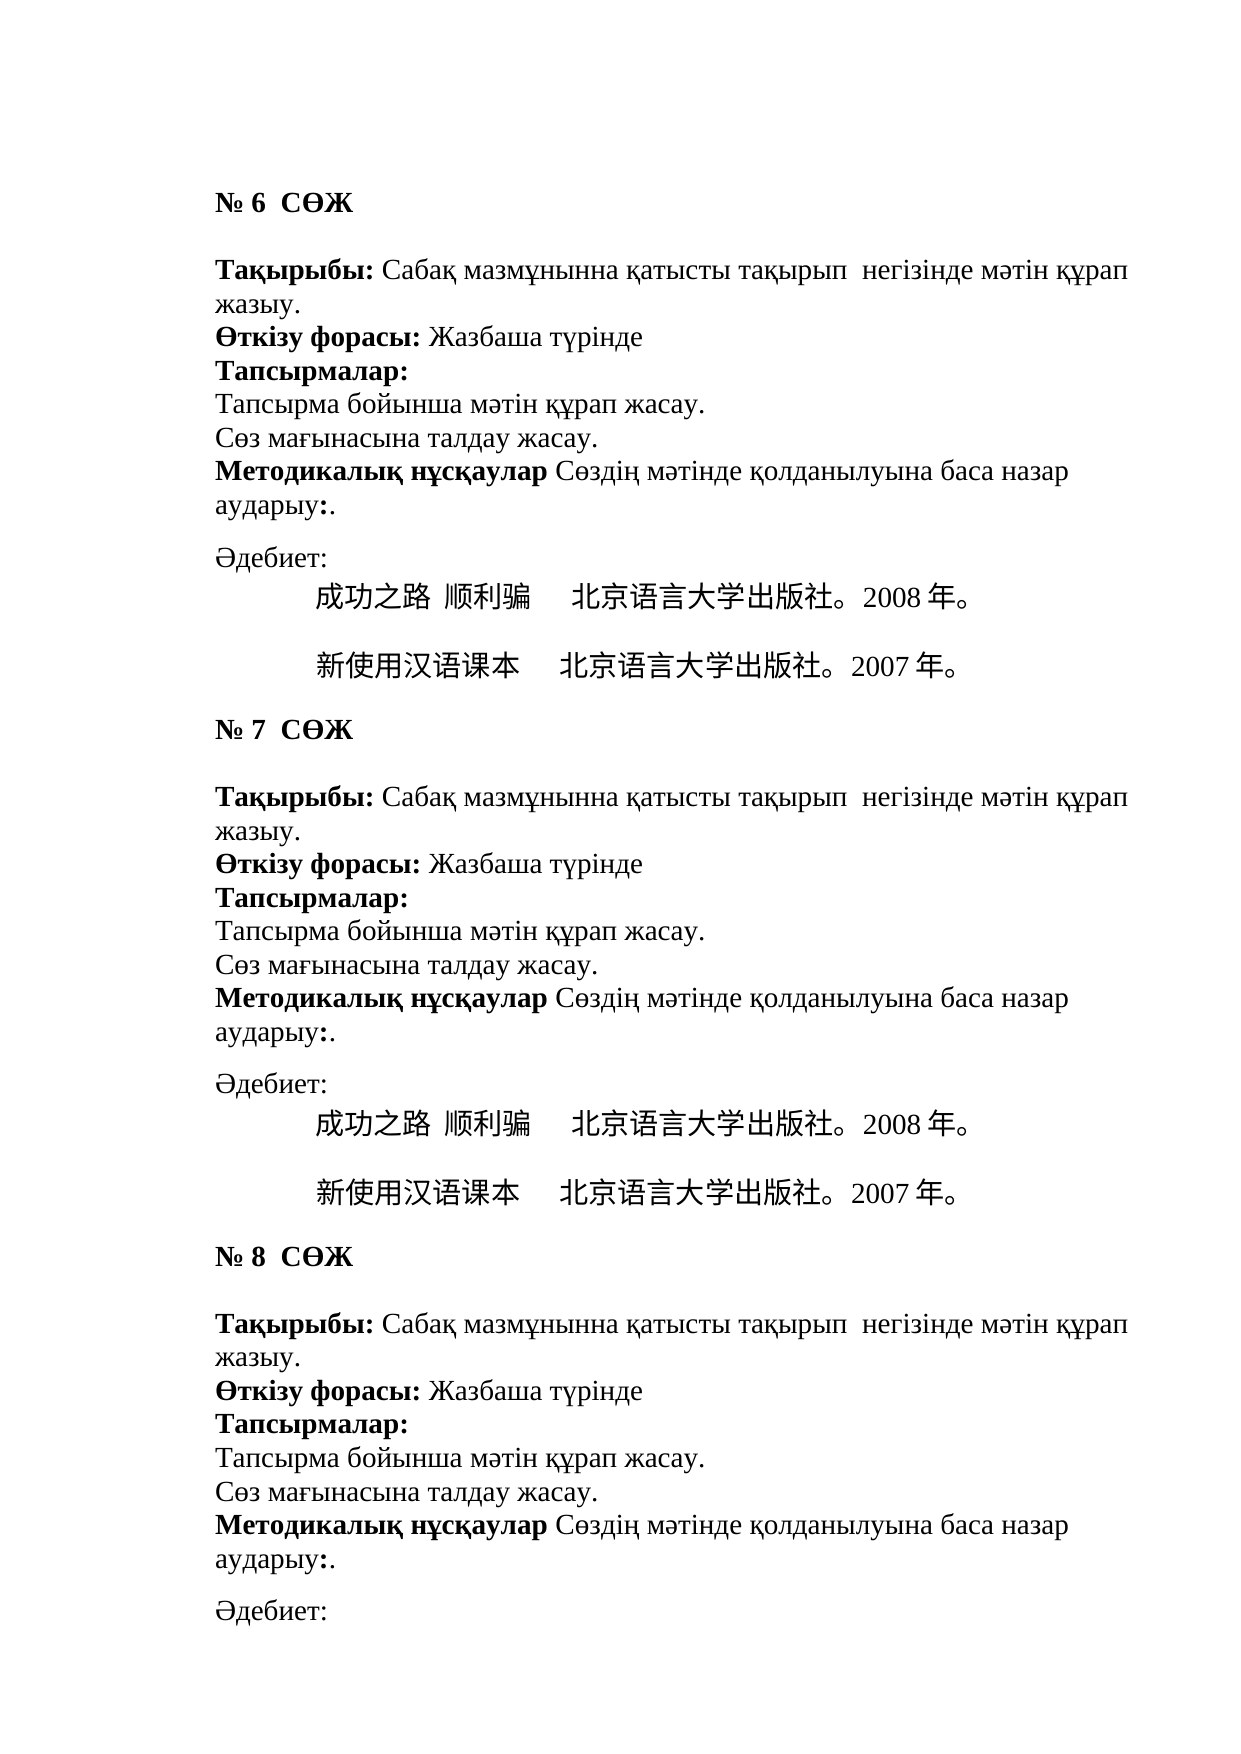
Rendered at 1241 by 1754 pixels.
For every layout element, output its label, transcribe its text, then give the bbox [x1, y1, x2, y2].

text Тапсырмалар: [215, 353, 1152, 386]
text Тақырыбы: Сабақ мазмұнынна қатысты тақырып негізінде мәтін құрап жазыу. [215, 1306, 1152, 1373]
text 新使用汉语课本 北京语言大学出版社。2007年。 [177, 643, 1152, 685]
text 成功之路 顺利骗 北京语言大学出版社。2008年。 [177, 1100, 1152, 1142]
text Тапсырма бойынша мәтін құрап жасау. [215, 386, 1152, 420]
text Тақырыбы: Сабақ мазмұнынна қатысты тақырып негізінде мәтін құрап жазыу. [215, 779, 1152, 846]
text 成功之路 顺利骗 北京语言大学出版社。2008年。 [177, 573, 1152, 616]
text Өткізу форасы: Жазбаша түрінде [215, 846, 1152, 880]
text Тапсырмалар: [215, 1407, 1152, 1440]
text Сөз мағынасына талдау жасау. [215, 420, 1152, 453]
text Методикалық нұсқаулар Сөздің мәтінде қолданылуына баса назар аударыу:. [215, 980, 1152, 1047]
text Әдебиет: [215, 1067, 1152, 1100]
text Тапсырмалар: [215, 880, 1152, 913]
text Методикалық нұсқаулар Сөздің мәтінде қолданылуына баса назар аударыу:. [215, 453, 1152, 521]
text № 7 СӨЖ [215, 712, 1152, 746]
text Әдебиет: [215, 540, 1152, 573]
text Сөз мағынасына талдау жасау. [215, 947, 1152, 980]
text Тапсырма бойынша мәтін құрап жасау. [215, 1440, 1152, 1474]
text Сөз мағынасына талдау жасау. [215, 1474, 1152, 1507]
text Тапсырма бойынша мәтін құрап жасау. [215, 913, 1152, 947]
text 新使用汉语课本 北京语言大学出版社。2007年。 [177, 1169, 1152, 1212]
text № 6 СӨЖ [215, 185, 1152, 219]
text Өткізу форасы: Жазбаша түрінде [215, 1373, 1152, 1407]
text Методикалық нұсқаулар Сөздің мәтінде қолданылуына баса назар аударыу:. [215, 1507, 1152, 1574]
text Өткізу форасы: Жазбаша түрінде [215, 319, 1152, 353]
text Әдебиет: [215, 1593, 1152, 1627]
text № 8 СӨЖ [215, 1239, 1152, 1272]
text Тақырыбы: Сабақ мазмұнынна қатысты тақырып негізінде мәтін құрап жазыу. [215, 252, 1152, 319]
